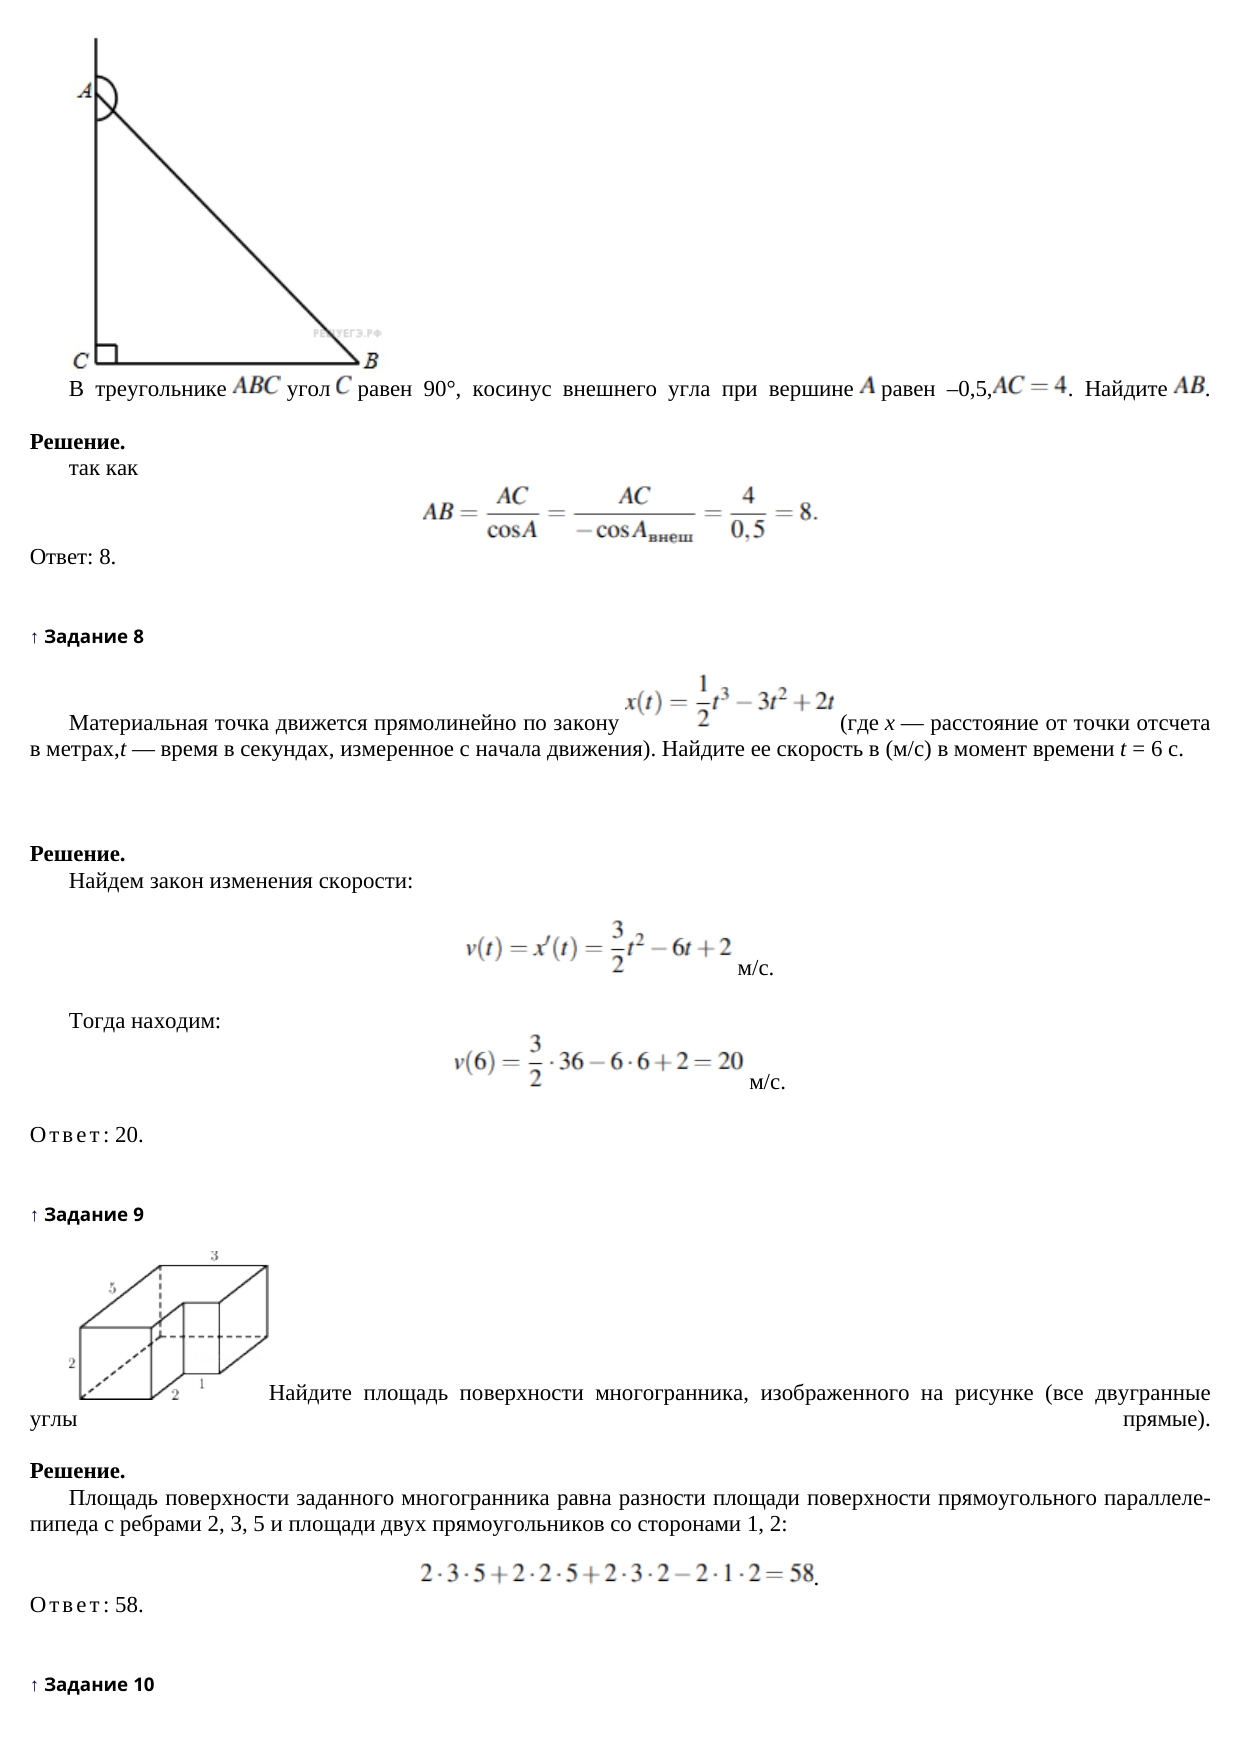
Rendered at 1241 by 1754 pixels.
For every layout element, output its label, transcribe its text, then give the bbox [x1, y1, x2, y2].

text Ответ: 8. [29, 543, 1211, 570]
picture [421, 1563, 814, 1585]
text Материальная точка движется прямолинейно по закону (где x — расстояние от точки отсчета в метрах,t — время в секундах, измеренное с начала движения). Найдите ее скорость в (м/с) в момент времени t = 6 с. [29, 674, 1211, 761]
picture [1173, 375, 1205, 397]
text Решение. [29, 788, 1211, 867]
text ↑ Задание 8 [29, 623, 1211, 649]
text Найдите площадь поверхности многогранника, изображенного на рисунке (все двугранные углы прямые). Решение. [29, 1251, 1211, 1484]
picture [992, 375, 1068, 397]
picture [859, 375, 876, 397]
text Ответ: 58. [29, 1591, 1211, 1617]
text Ответ: 20. [29, 1121, 1211, 1147]
text Найдем закон изменения скорости: [29, 867, 1211, 893]
picture [422, 480, 818, 544]
text Тогда находим: [29, 1007, 1211, 1033]
picture [68, 1251, 269, 1400]
text ↑ Задание 9 [29, 1201, 1211, 1226]
text м/с. [29, 1033, 1211, 1095]
picture [68, 29, 388, 397]
text Площадь поверхности заданного многогранника равна разности площади поверхности прямоугольного параллелепипеда с ребрами 2, 3, 5 и площади двух прямоугольников со сторонами 1, 2: [29, 1484, 1211, 1537]
picture [466, 919, 732, 976]
text В треугольнике угол равен 90°, косинус внешнего угла при вершине равен –0,5,. Найдите . Решение. [29, 375, 1211, 454]
picture [625, 673, 835, 730]
text ↑ Задание 10 [29, 1671, 1211, 1696]
text м/с. [29, 919, 1211, 981]
text так как [29, 454, 1211, 481]
picture [454, 1033, 744, 1090]
